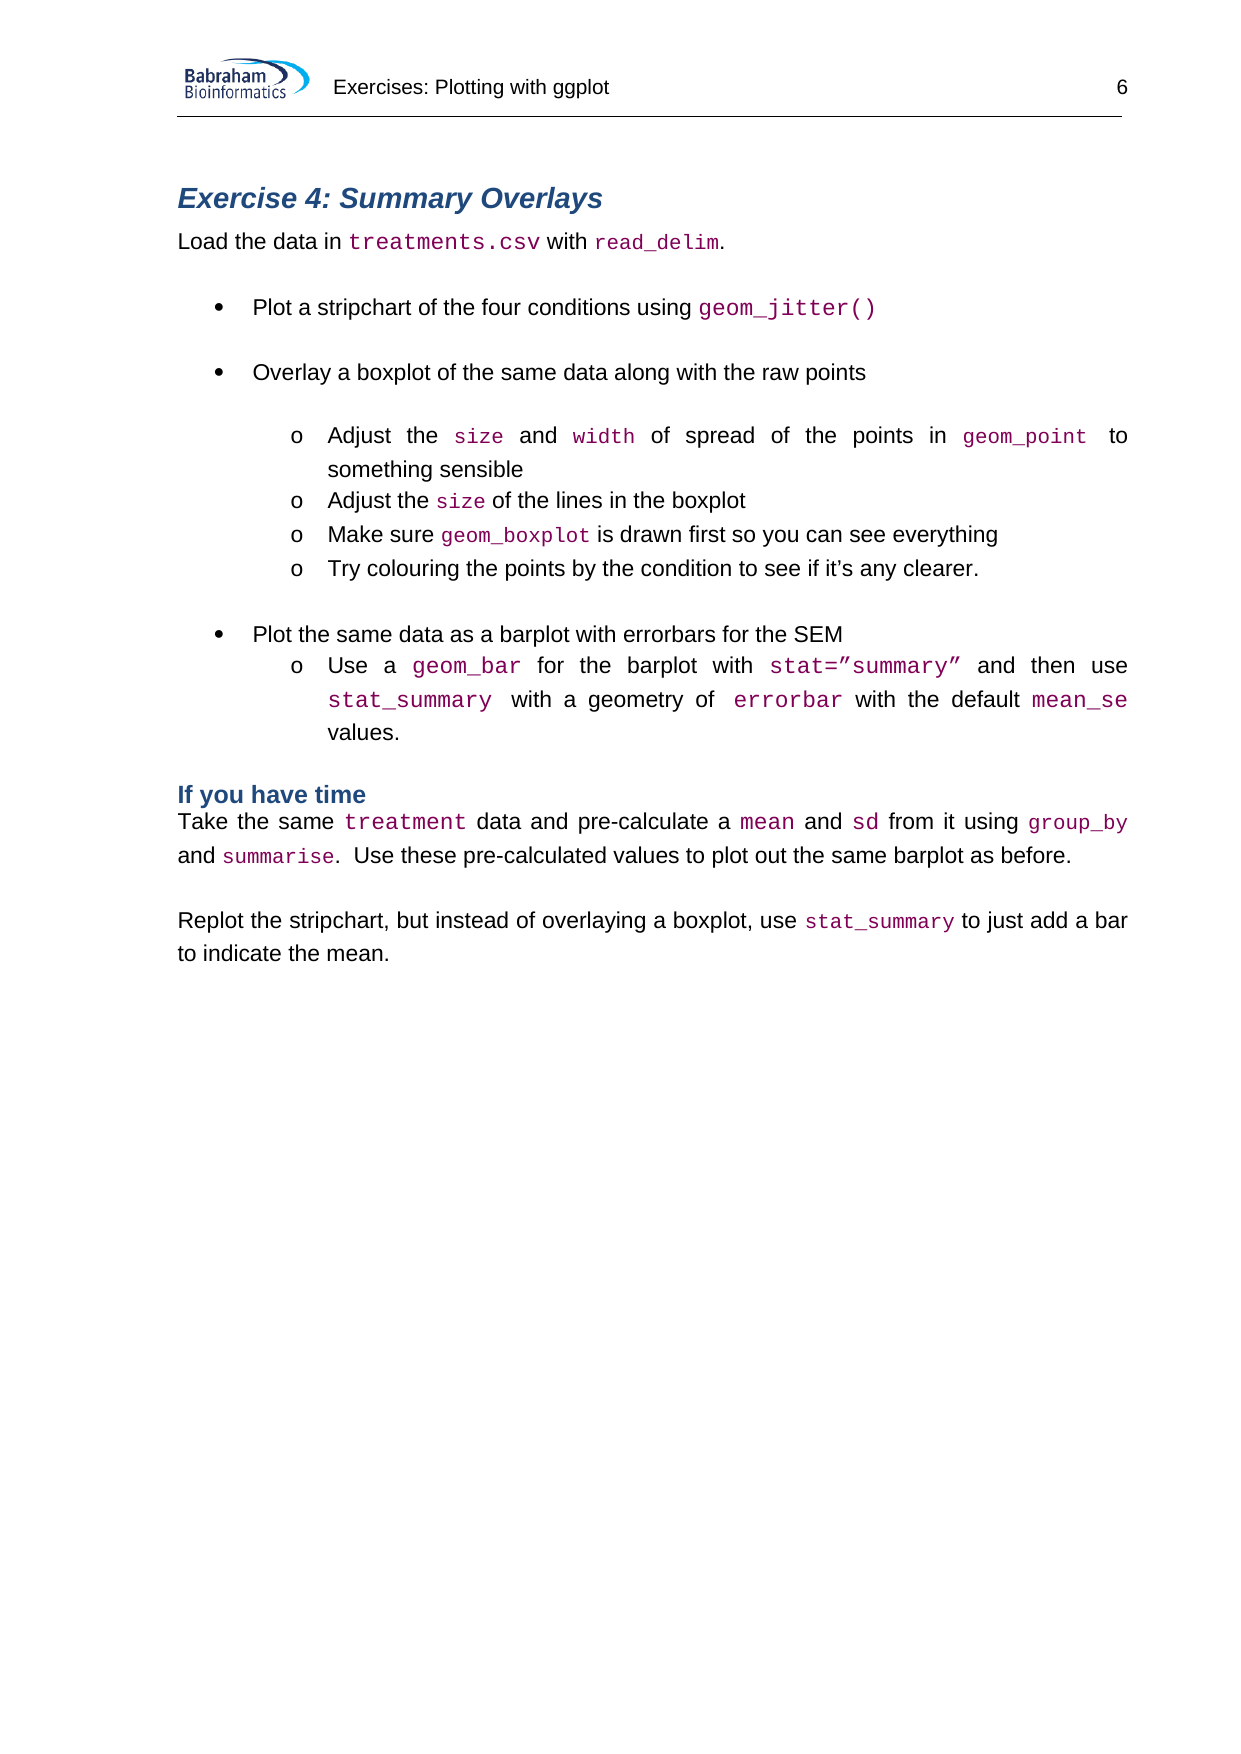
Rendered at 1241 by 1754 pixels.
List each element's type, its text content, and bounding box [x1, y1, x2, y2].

list Plot a stripchart of the four conditions using geom_jitter() [215, 293, 1128, 322]
list Overlay a boxplot of the same data along with the raw points [215, 359, 1128, 385]
list Adjust the size of the lines in the boxplot [290, 487, 1128, 516]
text Take the same treatment data and pre-calculate a mean and sd from it using group_by and summarise. Use these pre-calculated values to plot out the same barplot as before. [177, 808, 1128, 869]
list Try colouring the points by the condition to see if it’s any clearer. [290, 555, 1128, 583]
text Load the data in treatments.csv with read_delim. [177, 228, 1128, 256]
list Use a geom_bar for the barplot with stat=”summary” and then use stat_summary with a geometry of errorbar with the default mean_se values. [290, 652, 1128, 746]
text Replot the stripchart, but instead of overlaying a boxplot, use stat_summary to just add a bar to indicate the mean. [177, 907, 1128, 966]
subtitle If you have time [177, 779, 1128, 808]
subtitle Exercise 4: Summary Overlays [177, 181, 1128, 215]
list Adjust the size and width of spread of the points in geom_point to something sensible [290, 422, 1128, 482]
list Plot the same data as a barplot with errorbars for the SEM [215, 621, 1128, 647]
list Make sure geom_boxplot is drawn first so you can see everything [290, 521, 1128, 549]
picture [177, 55, 312, 103]
